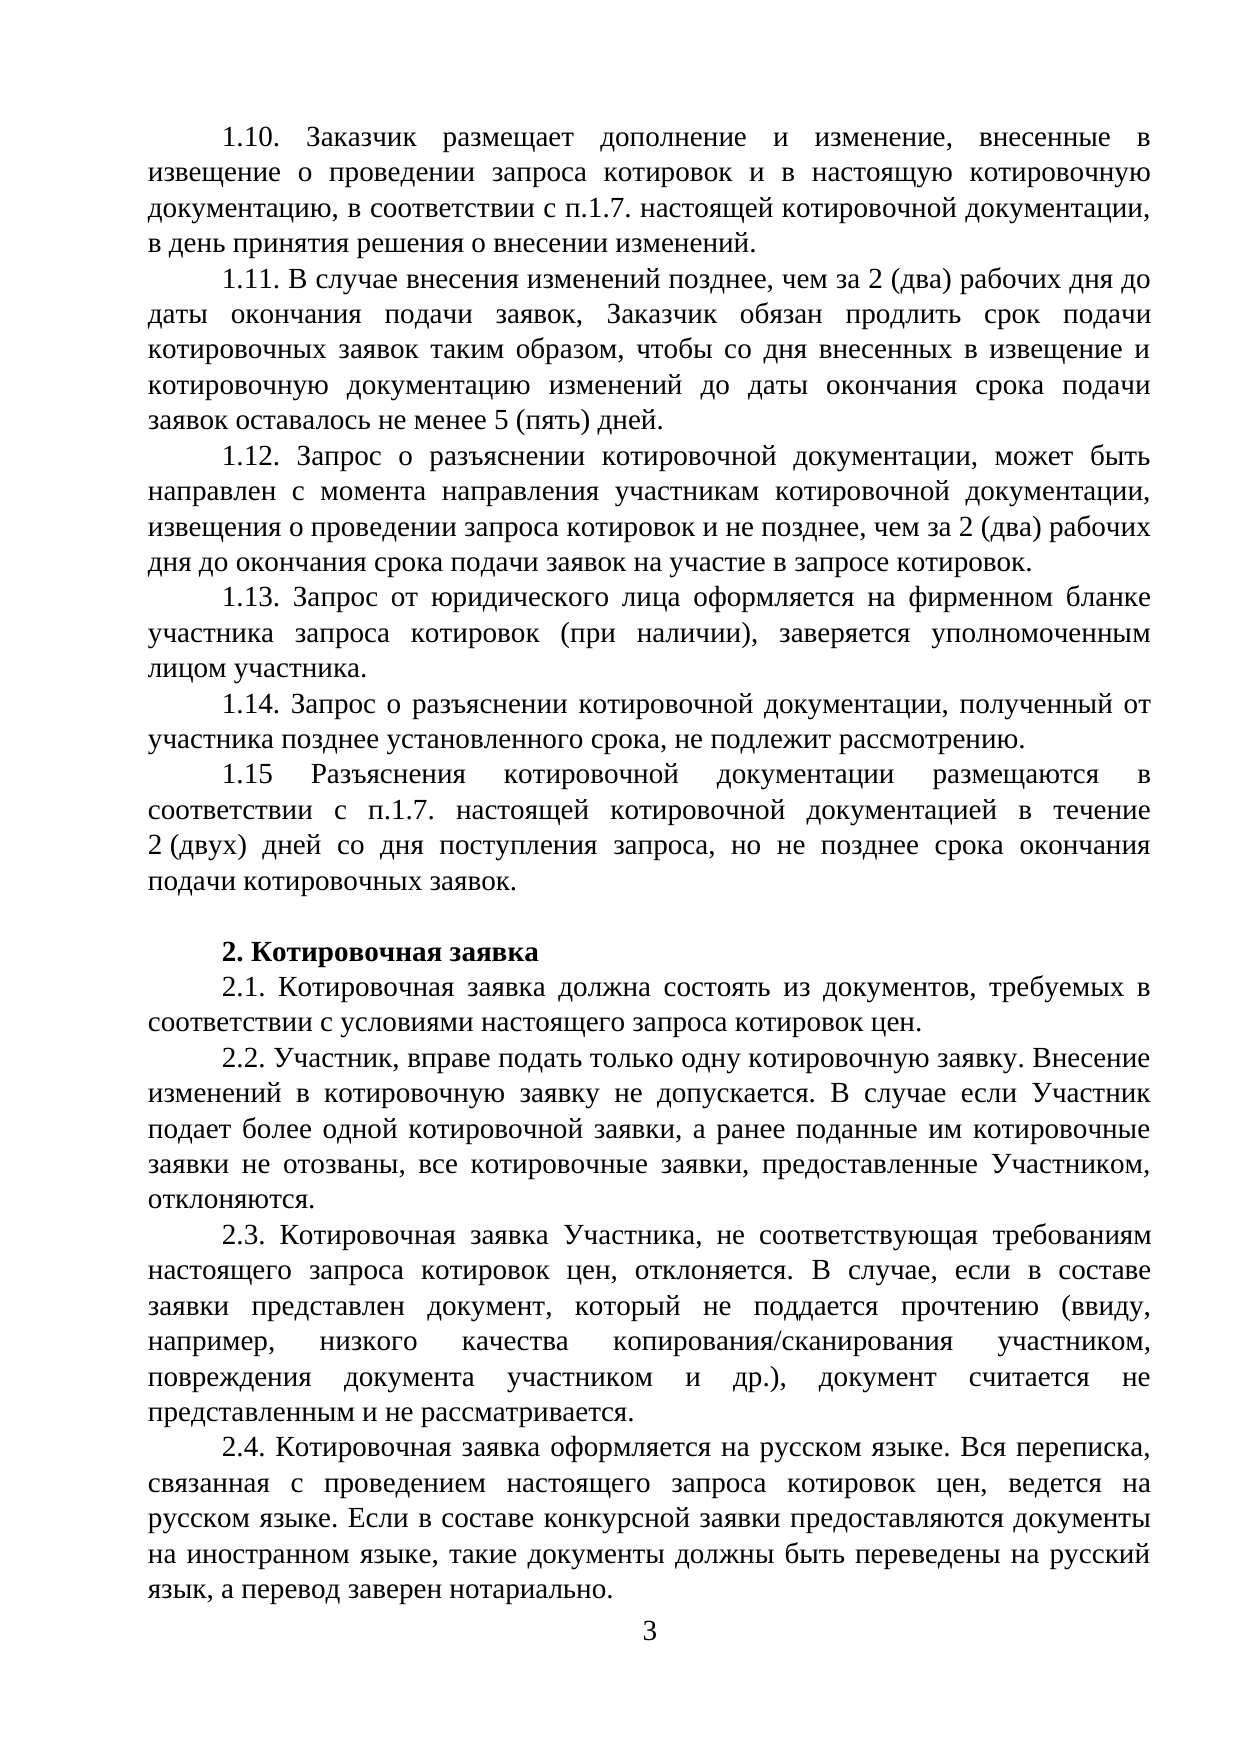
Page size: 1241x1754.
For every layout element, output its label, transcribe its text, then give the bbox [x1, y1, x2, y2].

text 2.2. Участник, вправе подать только одну котировочную заявку. Внесение изменений в котировочную заявку не допускается. В случае если Участник подает более одной котировочной заявки, а ранее поданные им котировочные заявки не отозваны, все котировочные заявки, предоставленные Участником, отклоняются. [148, 1039, 1152, 1216]
text 2.3. Котировочная заявка Участника, не соответствующая требованиям настоящего запроса котировок цен, отклоняется. В случае, если в составе заявки представлен документ, который не поддается прочтению (ввиду, например, низкого качества копирования/сканирования участником, повреждения документа участником и др.), документ считается не представленным и не рассматривается. [148, 1216, 1152, 1428]
text 2.4. Котировочная заявка оформляется на русском языке. Вся переписка, связанная с проведением настоящего запроса котировок цен, ведется на русском языке. Если в составе конкурсной заявки предоставляются документы на иностранном языке, такие документы должны быть переведены на русский язык, а перевод заверен нотариально. [148, 1428, 1152, 1606]
text 1.11. В случае внесения изменений позднее, чем за 2 (два) рабочих дня до даты окончания подачи заявок, Заказчик обязан продлить срок подачи котировочных заявок таким образом, чтобы со дня внесенных в извещение и котировочную документацию изменений до даты окончания срока подачи заявок оставалось не менее 5 (пять) дней. [148, 260, 1152, 437]
list 1.14. Запрос о разъяснении котировочной документации, полученный от участника позднее установленного срока, не подлежит рассмотрению. [148, 685, 1152, 756]
text 2.1. Котировочная заявка должна состоять из документов, требуемых в соответствии с условиями настоящего запроса котировок цен. [148, 968, 1152, 1039]
text 1.12. Запрос о разъяснении котировочной документации, может быть направлен с момента направления участникам котировочной документации, извещения о проведении запроса котировок и не позднее, чем за 2 (два) рабочих дня до окончания срока подачи заявок на участие в запросе котировок. [148, 437, 1152, 578]
text 1.10. Заказчик размещает дополнение и изменение, внесенные в извещение о проведении запроса котировок и в настоящую котировочную документацию, в соответствии с п.1.7. настоящей котировочной документации, в день принятия решения о внесении изменений. [148, 118, 1152, 260]
text 2. Котировочная заявка [148, 933, 1152, 968]
text 1.13. Запрос от юридического лица оформляется на фирменном бланке участника запроса котировок (при наличии), заверяется уполномоченным лицом участника. [148, 578, 1152, 685]
list 1.15 Разъяснения котировочной документации размещаются в соответствии с п.1.7. настоящей котировочной документацией в течение 2 (двух) дней со дня поступления запроса, но не позднее срока окончания подачи котировочных заявок. [148, 756, 1152, 897]
